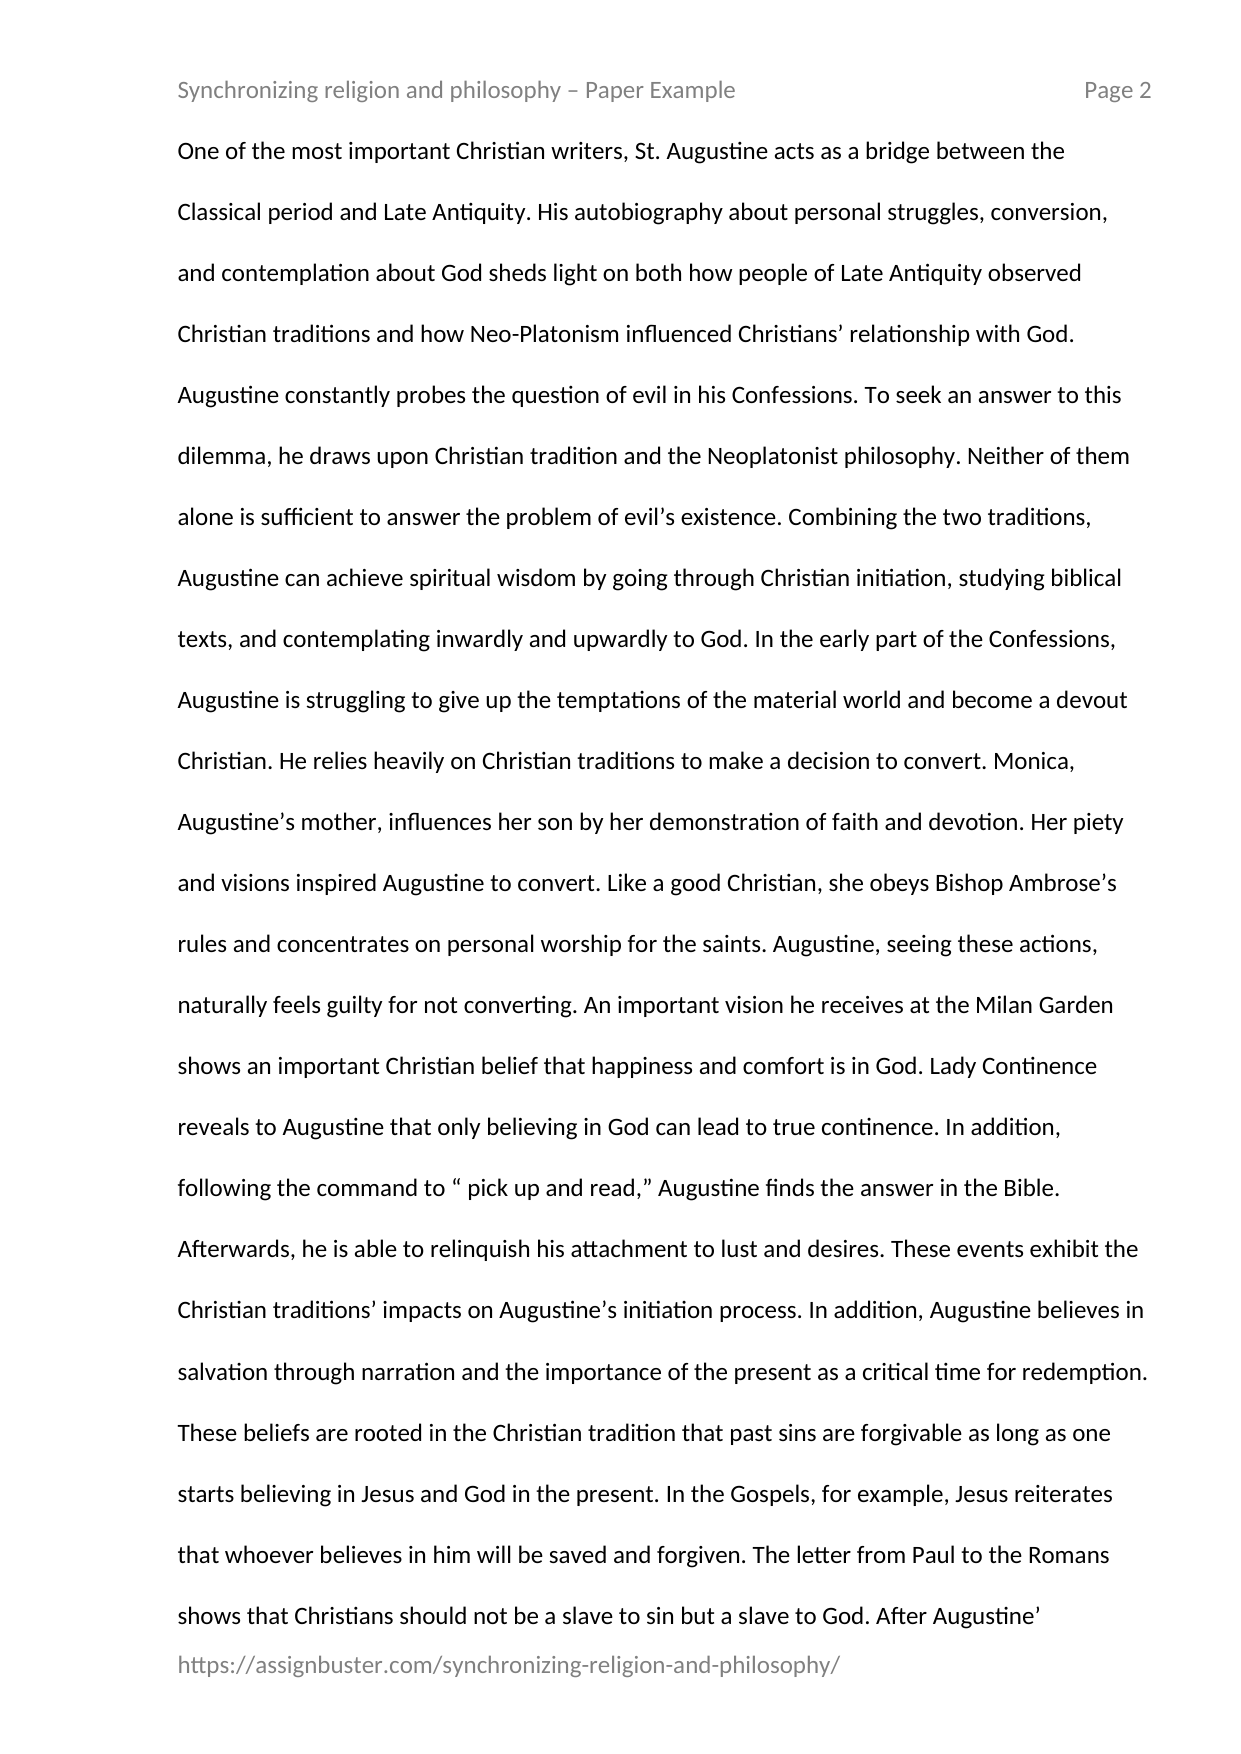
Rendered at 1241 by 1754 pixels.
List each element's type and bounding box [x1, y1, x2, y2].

text [177, 135, 1152, 1630]
